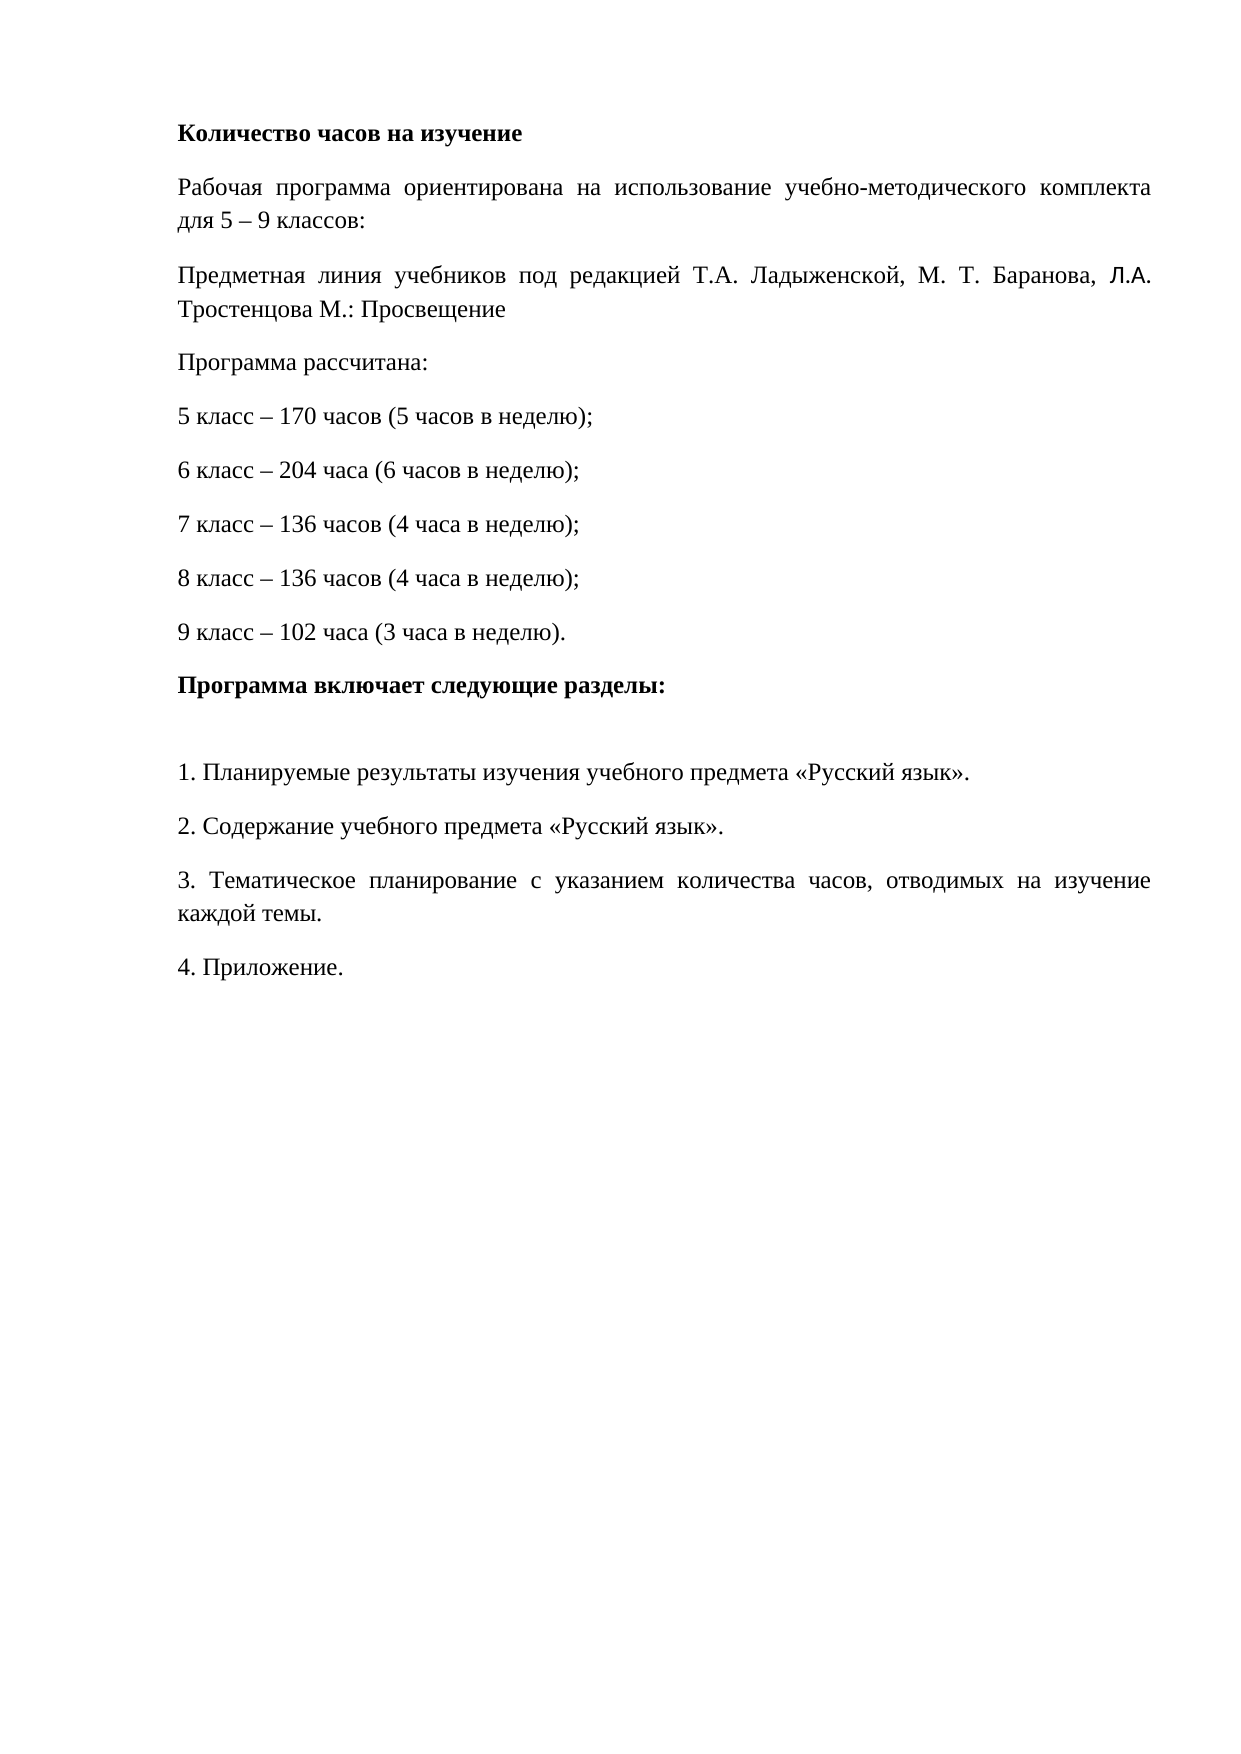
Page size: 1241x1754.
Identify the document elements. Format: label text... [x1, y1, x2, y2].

text 5 класс – 170 часов (5 часов в неделю); [177, 401, 1152, 430]
text Программа рассчитана: [177, 347, 1152, 376]
text 9 класс – 102 часа (3 часа в неделю). [177, 617, 1152, 646]
text 7 класс – 136 часов (4 часа в неделю); [177, 509, 1152, 538]
text Рабочая программа ориентирована на использование учебно-методического комплекта для 5 – 9 классов: [177, 172, 1152, 234]
text Количество часов на изучение [177, 118, 1152, 147]
text 4. Приложение. [177, 952, 1152, 981]
text 6 класс – 204 часа (6 часов в неделю); [177, 455, 1152, 484]
text 3. Тематическое планирование с указанием количества часов, отводимых на изучение каждой темы. [177, 865, 1152, 927]
text 2. Содержание учебного предмета «Русский язык». [177, 811, 1152, 840]
text Программа включает следующие разделы: [177, 671, 1152, 699]
text Предметная линия учебников под редакцией Т.А. Ладыженской, М. Т. Баранова, Л.А. Тростенцова М.: Просвещение [177, 259, 1152, 322]
text 8 класс – 136 часов (4 часа в неделю); [177, 563, 1152, 592]
text 1. Планируемые результаты изучения учебного предмета «Русский язык». [177, 724, 1152, 786]
